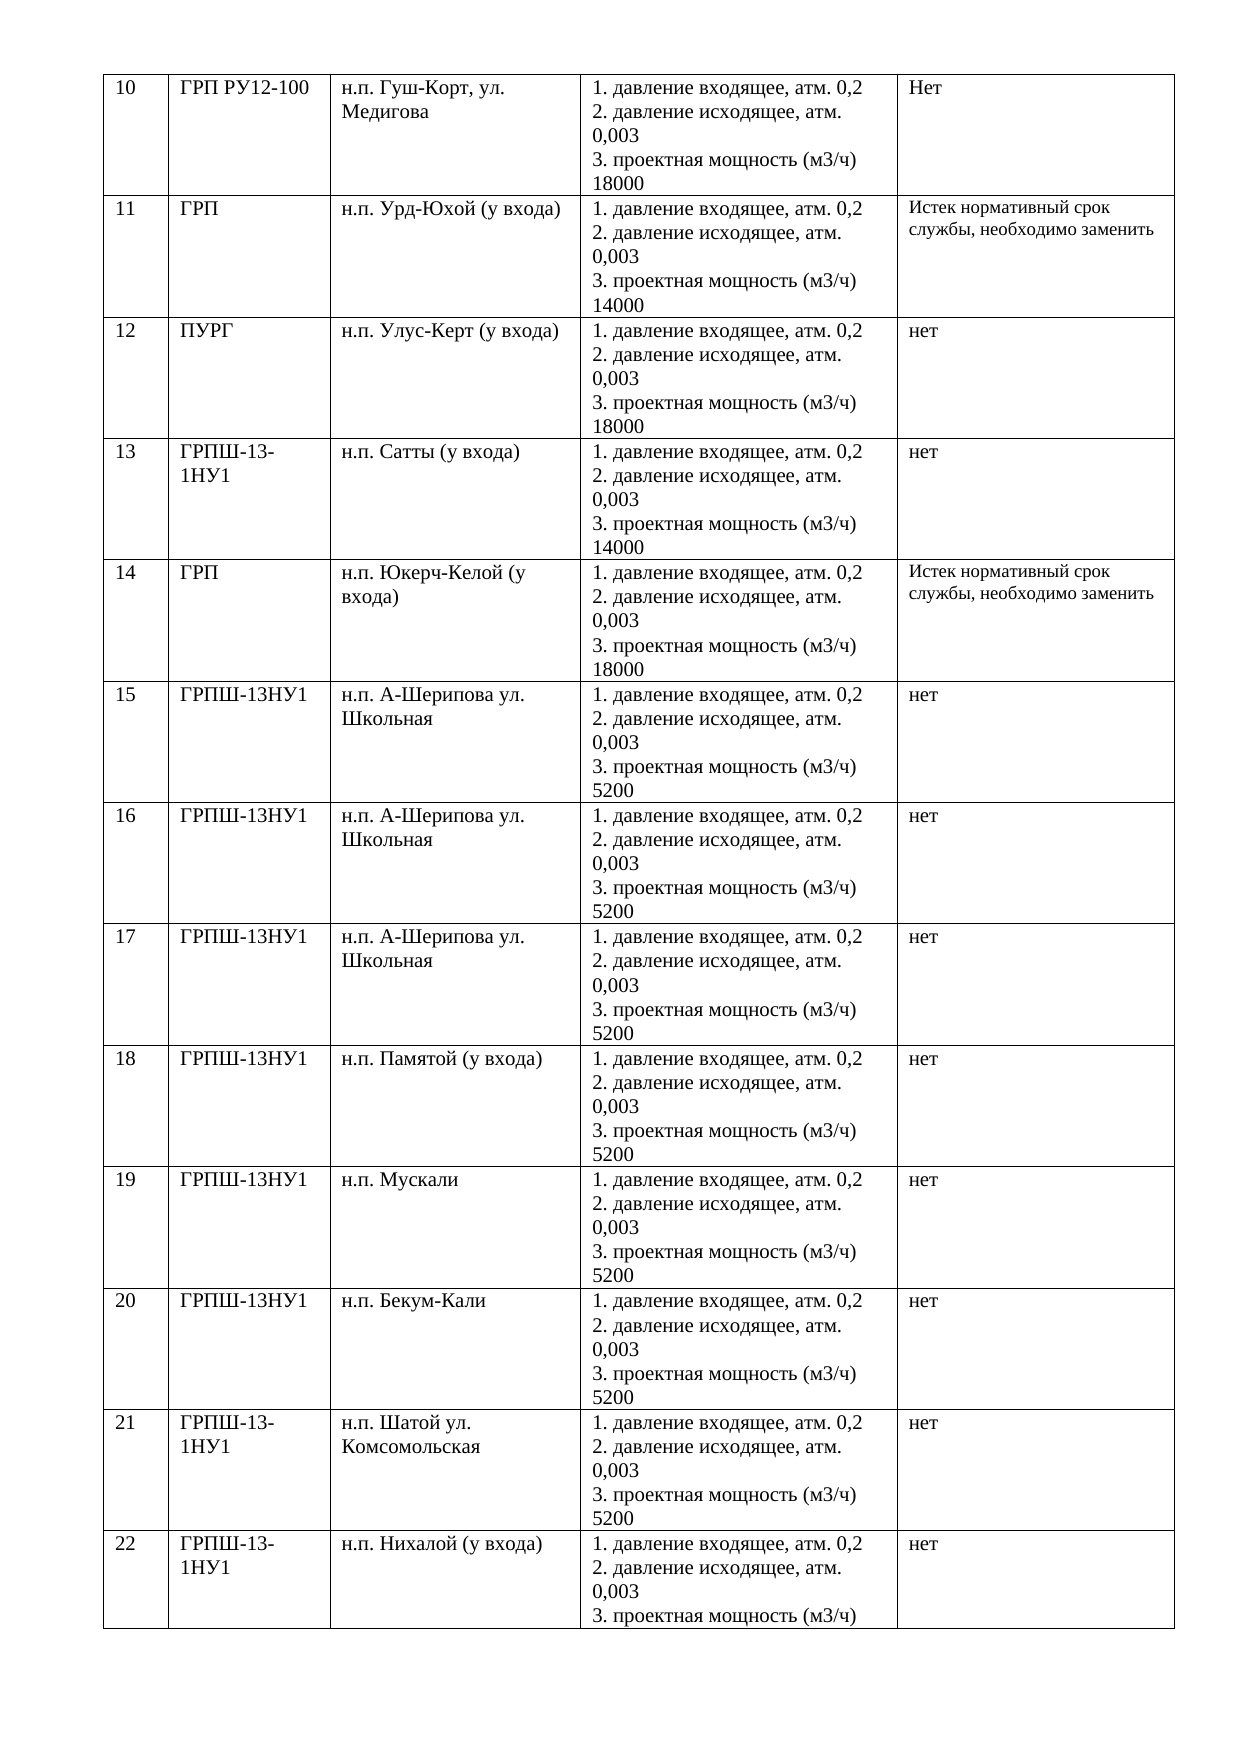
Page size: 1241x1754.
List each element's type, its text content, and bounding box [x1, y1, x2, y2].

table_cell н.п. Шатой ул. Комсомольская [331, 1410, 580, 1530]
table_cell нет [898, 318, 1174, 438]
table_cell Истек нормативный срок службы, необходимо заменить [898, 560, 1174, 681]
table_cell нет [898, 682, 1174, 802]
table_cell 14 [104, 560, 168, 681]
table_cell ГРПШ-13НУ1 [169, 1046, 330, 1166]
table_cell 1. давление входящее, атм. 0,2 2. давление исходящее, атм. 0,003 3. проектная мощность (м3/ч) 5200 [581, 1046, 897, 1166]
table_cell ГРП [169, 560, 330, 681]
table_cell ГРПШ-13НУ1 [169, 924, 330, 1045]
table_cell ГРПШ-13-1НУ1 [169, 1531, 330, 1627]
table_cell ГРПШ-13НУ1 [169, 682, 330, 802]
table_cell ГРПШ-13НУ1 [169, 1167, 330, 1287]
table_cell 12 [104, 318, 168, 438]
table_cell ГРПШ-13НУ1 [169, 1289, 330, 1409]
table_cell 17 [104, 924, 168, 1045]
table_cell 18 [104, 1046, 168, 1166]
table_cell ГРПШ-13НУ1 [169, 803, 330, 923]
table_cell ПУРГ [169, 318, 330, 438]
table_cell ГРП РУ12-100 [169, 75, 330, 195]
table_cell н.п. А-Шерипова ул. Школьная [331, 924, 580, 1045]
table_cell ГРП [169, 196, 330, 317]
table_cell Нет [898, 75, 1174, 195]
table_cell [581, 196, 897, 317]
table_cell нет [898, 1167, 1174, 1287]
table_cell 19 [104, 1167, 168, 1287]
table_cell н.п. А-Шерипова ул. Школьная [331, 682, 580, 802]
table_cell н.п. А-Шерипова ул. Школьная [331, 803, 580, 923]
table_cell 1. давление входящее, атм. 0,2 2. давление исходящее, атм. 0,003 3. проектная мощность (м3/ч) 18000 [581, 75, 897, 195]
table_cell нет [898, 1046, 1174, 1166]
table_cell 16 [104, 803, 168, 923]
table_cell 13 [104, 439, 168, 559]
table_cell 1. давление входящее, атм. 0,2 2. давление исходящее, атм. 0,003 3. проектная мощность (м3/ч) 18000 [581, 318, 897, 438]
table_cell н.п. Урд-Юхой (у входа) [331, 196, 580, 317]
table_cell 1. давление входящее, атм. 0,2 2. давление исходящее, атм. 0,003 3. проектная мощность (м3/ч) 18000 [581, 560, 897, 681]
table_cell нет [898, 439, 1174, 559]
table_cell нет [898, 1410, 1174, 1530]
table_cell н.п. Мускали [331, 1167, 580, 1287]
table_cell 10 [104, 75, 168, 195]
table_cell 11 [104, 196, 168, 317]
table_cell 1. давление входящее, атм. 0,2 2. давление исходящее, атм. 0,003 3. проектная мощность (м3/ч) 5200 [581, 682, 897, 802]
table_cell 1. давление входящее, атм. 0,2 2. давление исходящее, атм. 0,003 3. проектная мощность (м3/ч) 14000 [581, 439, 897, 559]
table_cell н.п. Бекум-Кали [331, 1289, 580, 1409]
table_cell н.п. Памятой (у входа) [331, 1046, 580, 1166]
table_cell 1. давление входящее, атм. 0,2 2. давление исходящее, атм. 0,003 3. проектная мощность (м3/ч) 5200 [581, 924, 897, 1045]
table_cell н.п. Улус-Керт (у входа) [331, 318, 580, 438]
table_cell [581, 1531, 897, 1627]
table_cell 20 [104, 1289, 168, 1409]
table_cell 1. давление входящее, атм. 0,2 2. давление исходящее, атм. 0,003 3. проектная мощность (м3/ч) 5200 [581, 1289, 897, 1409]
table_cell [581, 1410, 897, 1530]
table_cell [898, 196, 1174, 317]
table_cell 15 [104, 682, 168, 802]
table_cell ГРПШ-13-1НУ1 [169, 1410, 330, 1530]
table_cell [331, 1531, 580, 1627]
table_cell нет [898, 924, 1174, 1045]
table_cell н.п. Юкерч-Келой (у входа) [331, 560, 580, 681]
table_cell ГРПШ-13-1НУ1 [169, 439, 330, 559]
table_cell н.п. Гуш-Корт, ул. Медигова [331, 75, 580, 195]
table_cell нет [898, 803, 1174, 923]
table_cell н.п. Сатты (у входа) [331, 439, 580, 559]
table_cell 22 [104, 1531, 168, 1627]
table_cell нет [898, 1531, 1174, 1627]
table_cell 1. давление входящее, атм. 0,2 2. давление исходящее, атм. 0,003 3. проектная мощность (м3/ч) 5200 [581, 1167, 897, 1287]
table_cell 1. давление входящее, атм. 0,2 2. давление исходящее, атм. 0,003 3. проектная мощность (м3/ч) 5200 [581, 803, 897, 923]
table_cell 21 [104, 1410, 168, 1530]
table_cell нет [898, 1289, 1174, 1409]
